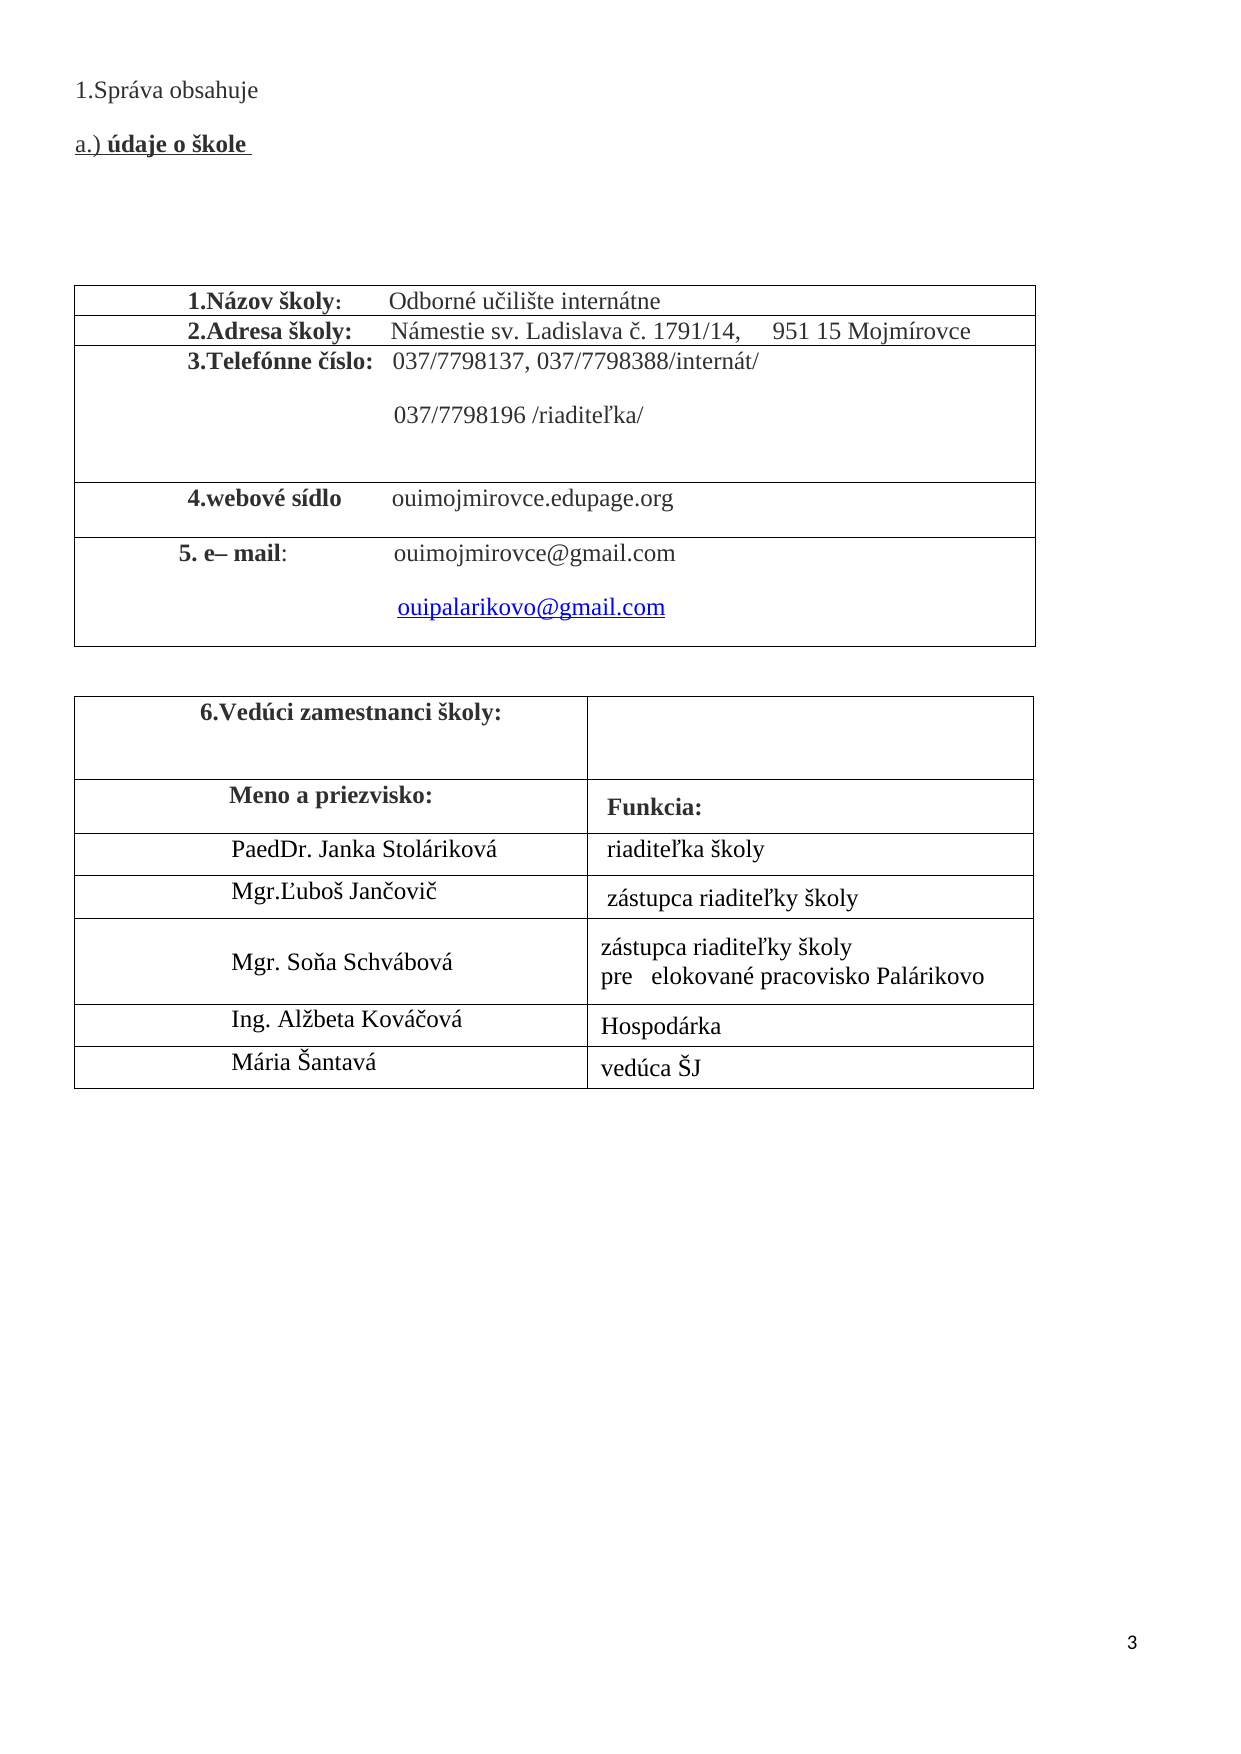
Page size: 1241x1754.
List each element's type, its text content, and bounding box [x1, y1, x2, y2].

table_header 1.Názov školy: Odborné učilište internátne [75, 286, 1035, 315]
table_cell zástupca riaditeľky školy [588, 876, 1033, 918]
table_cell Mária Šantavá [75, 1047, 587, 1088]
text 1.Správa obsahuje [75, 75, 1137, 104]
table_cell Mgr.Ľuboš Jančovič [75, 876, 587, 918]
table_cell 5. e– mail: ouimojmirovce@gmail.com ouipalarikovo@gmail.com [75, 538, 1035, 646]
table_cell Ing. Alžbeta Kováčová [75, 1005, 587, 1046]
table_cell Hospodárka [588, 1005, 1033, 1046]
table_cell Mgr. Soňa Schvábová [75, 919, 587, 1003]
table_cell Funkcia: [588, 780, 1033, 833]
table_cell 4.webové sídlo ouimojmirovce.edupage.org [75, 483, 1035, 537]
table_header [588, 697, 1033, 779]
table_cell PaedDr. Janka Stoláriková [75, 834, 587, 875]
table_cell vedúca ŠJ [588, 1047, 1033, 1088]
table_cell Meno a priezvisko: [75, 780, 587, 833]
table_cell 2.Adresa školy: Námestie sv. Ladislava č. 1791/14, 951 15 Mojmírovce [75, 316, 1035, 345]
table_cell 3.Telefónne číslo: 037/7798137, 037/7798388/internát/ 037/7798196 /riaditeľka/ [75, 346, 1035, 482]
table_cell riaditeľka školy [588, 834, 1033, 875]
table_header 6.Vedúci zamestnanci školy: [75, 697, 587, 779]
table_cell zástupca riaditeľky školy pre elokované pracovisko Palárikovo [588, 919, 1033, 1003]
text a.) údaje o škole [75, 129, 1137, 157]
